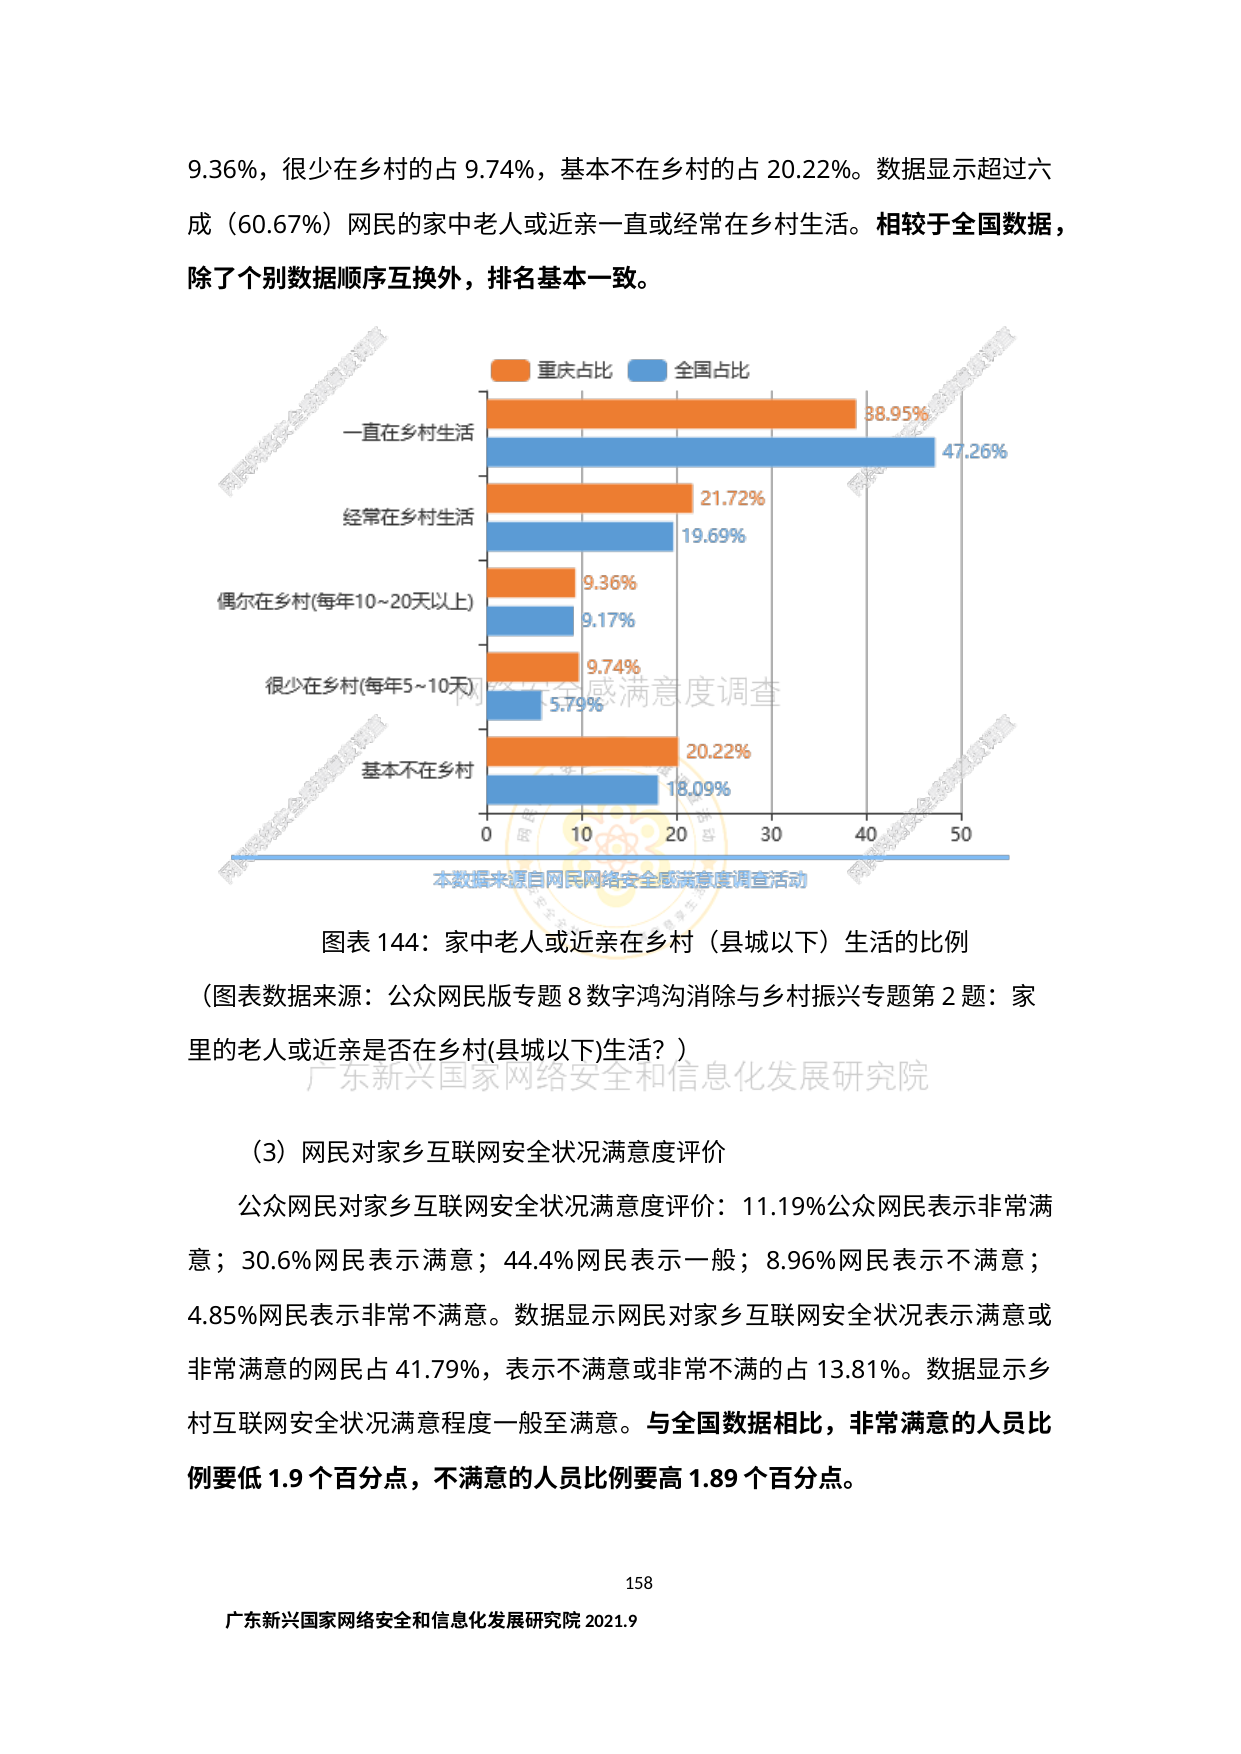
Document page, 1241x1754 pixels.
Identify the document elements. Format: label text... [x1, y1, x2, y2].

picture [202, 313, 1039, 907]
text 公众网民对家乡互联网安全状况满意度评价：11.19%公众网民表示非常满意；30.6%网民表示满意；44.4%网民表示一般；8.96%网民表示不满意；4.85%网民表示非常不满意。数据显示网民对家乡互联网安全状况表示满意或非常满意的网民占41.79%，表示不满意或非常不满的占13.81%。数据显示乡村互联网安全状况满意程度一般至满意。与全国数据相比，非常满意的人员比例要低1.9个百分点，不满意的人员比例要高1.89个百分点。 [187, 1186, 1053, 1494]
text （图表数据来源：公众网民版专题8数字鸿沟消除与乡村振兴专题第2题：家里的老人或近亲是否在乡村(县城以下)生活？） [187, 976, 1053, 1067]
text （3）网民对家乡互联网安全状况满意度评价 [187, 1132, 1053, 1168]
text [187, 150, 1053, 295]
text 图表144：家中老人或近亲在乡村（县城以下）生活的比例 [187, 922, 1053, 958]
